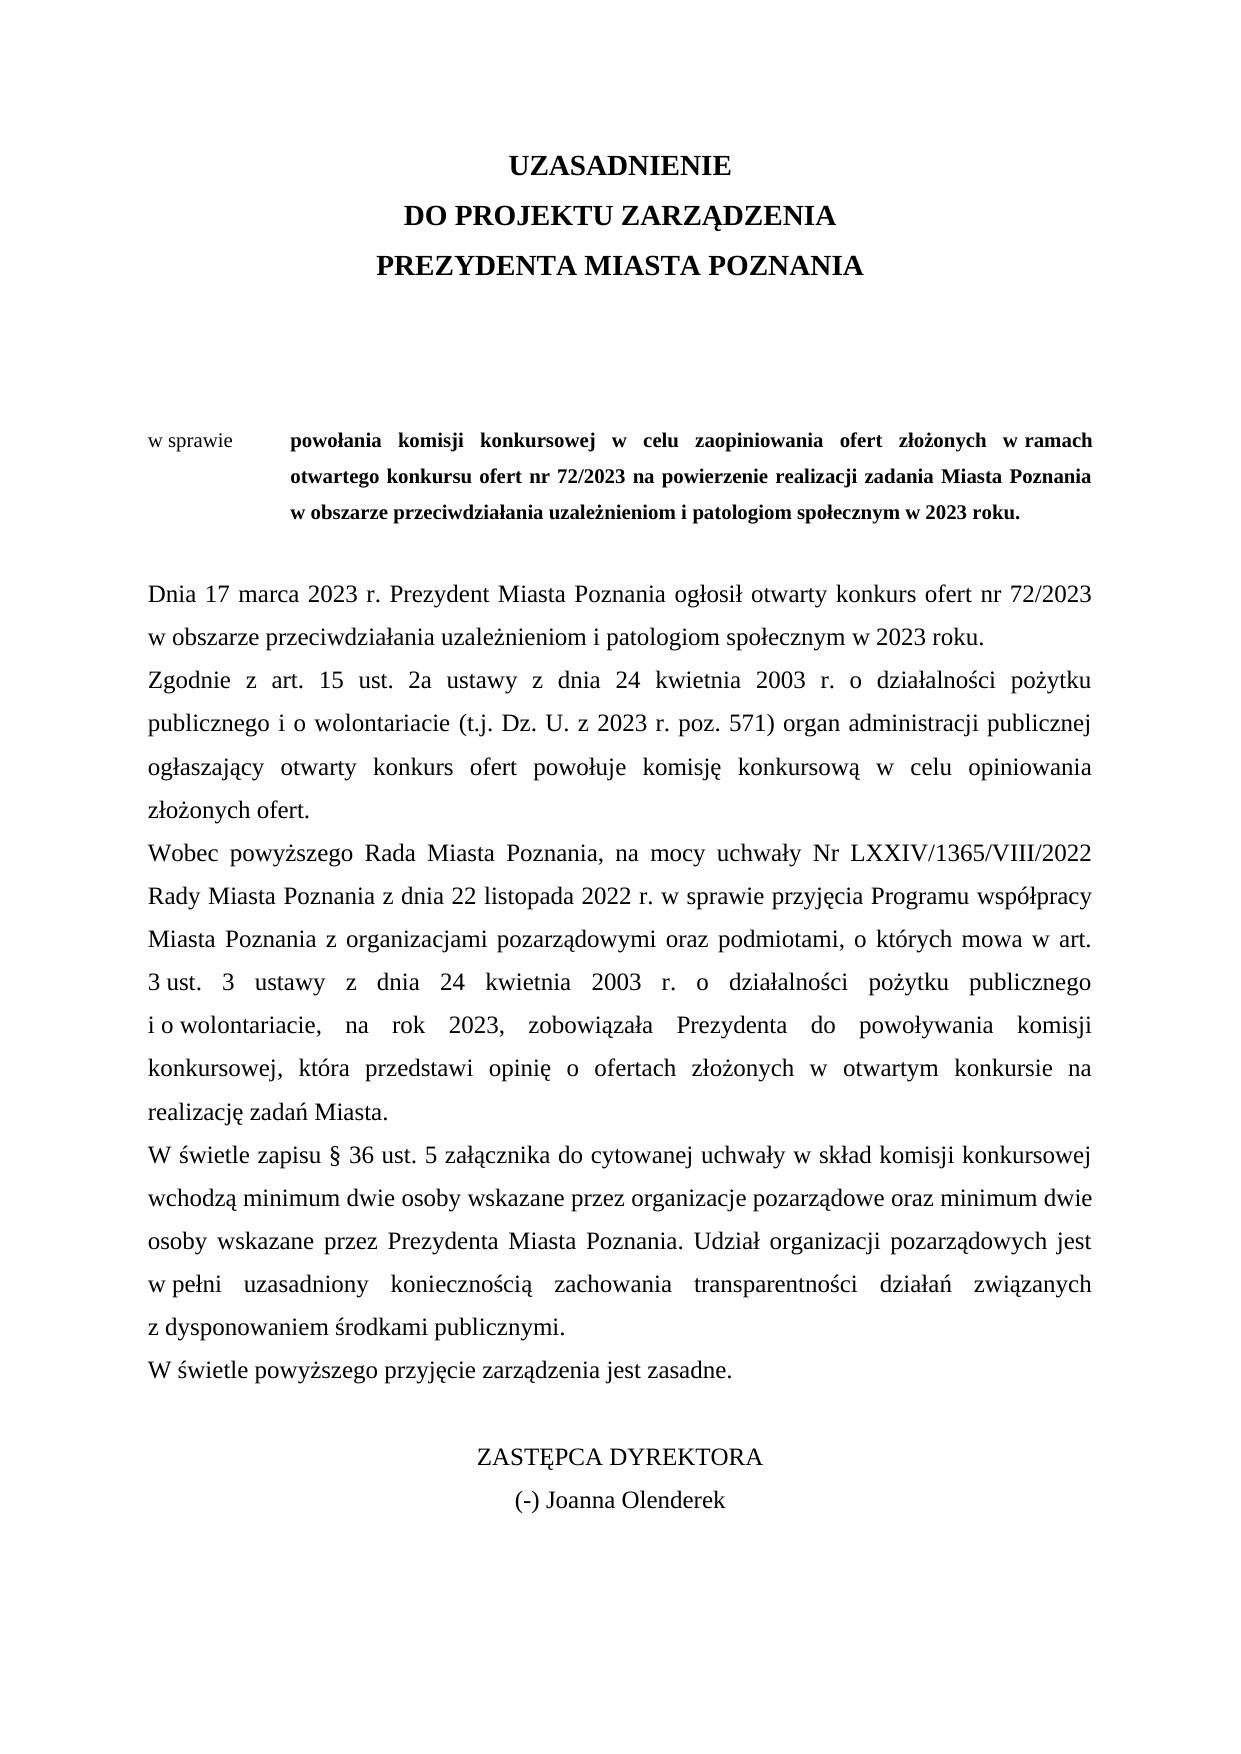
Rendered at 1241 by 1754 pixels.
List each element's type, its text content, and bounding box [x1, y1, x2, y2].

text W świetle zapisu § 36 ust. 5 załącznika do cytowanej uchwały w skład komisji konkursowej wchodzą minimum dwie osoby wskazane przez organizacje pozarządowe oraz minimum dwie osoby wskazane przez Prezydenta Miasta Poznania. Udział organizacji pozarządowych jest w pełni uzasadniony koniecznością zachowania transparentności działań związanych z dysponowaniem środkami publicznymi. [148, 1140, 1093, 1341]
text ZASTĘPCA DYREKTORA [148, 1442, 1093, 1470]
text Wobec powyższego Rada Miasta Poznania, na mocy uchwały Nr LXXIV/1365/VIII/2022 Rady Miasta Poznania z dnia 22 listopada 2022 r. w sprawie przyjęcia Programu współpracy Miasta Poznania z organizacjami pozarządowymi oraz podmiotami, o których mowa w art. 3 ust. 3 ustawy z dnia 24 kwietnia 2003 r. o działalności pożytku publicznego i o wolontariacie, na rok 2023, zobowiązała Prezydenta do powoływania komisji konkursowej, która przedstawi opinię o ofertach złożonych w otwartym konkursie na realizację zadań Miasta. [148, 838, 1093, 1125]
table_header w sprawie [136, 428, 279, 536]
subtitle PREZYDENTA MIASTA POZNANIA [148, 248, 1093, 282]
subtitle UZASADNIENIE [148, 148, 1093, 181]
text Dnia 17 marca 2023 r. Prezydent Miasta Poznania ogłosił otwarty konkurs ofert nr 72/2023 w obszarze przeciwdziałania uzależnieniom i patologiom społecznym w 2023 roku. [148, 579, 1093, 651]
text (-) Joanna Olenderek [148, 1485, 1093, 1513]
table_header powołania komisji konkursowej w celu zaopiniowania ofert złożonych w ramach otwartego konkursu ofert nr 72/2023 na powierzenie realizacji zadania Miasta Poznania w obszarze przeciwdziałania uzależnieniom i patologiom społecznym w 2023 roku. [279, 428, 1104, 536]
subtitle DO PROJEKTU ZARZĄDZENIA [148, 198, 1093, 231]
text Zgodnie z art. 15 ust. 2a ustawy z dnia 24 kwietnia 2003 r. o działalności pożytku publicznego i o wolontariacie (t.j. Dz. U. z 2023 r. poz. 571) organ administracji publicznej ogłaszający otwarty konkurs ofert powołuje komisję konkursową w celu opiniowania złożonych ofert. [148, 665, 1093, 823]
text W świetle powyższego przyjęcie zarządzenia jest zasadne. [148, 1355, 1093, 1384]
